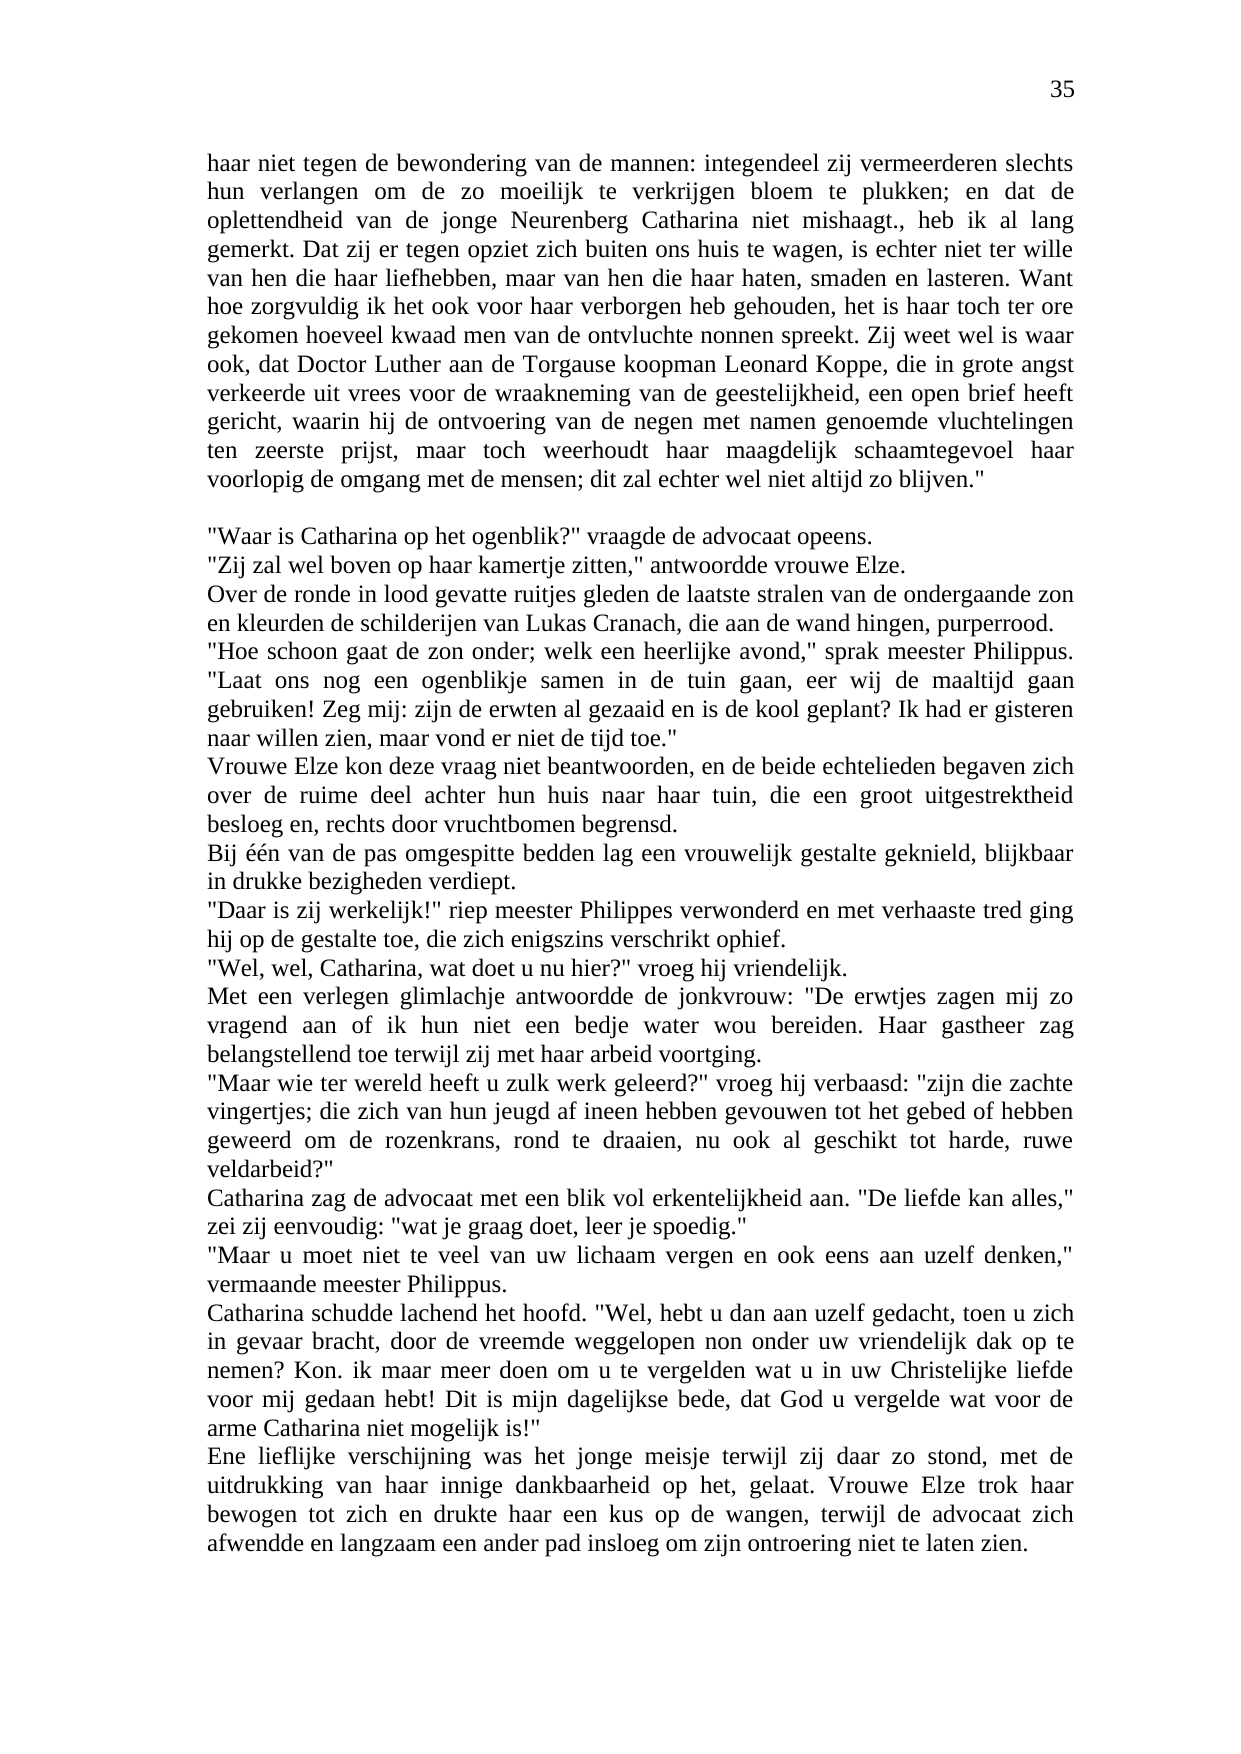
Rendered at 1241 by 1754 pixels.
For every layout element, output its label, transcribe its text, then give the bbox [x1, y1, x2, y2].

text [207, 148, 1075, 493]
text "Maar u moet niet te veel van uw lichaam vergen en ook eens aan uzelf denken," vermaande meester Philippus. [207, 1240, 1075, 1298]
text "Wel, wel, Catharina, wat doet u nu hier?" vroeg hij vriendelijk. [207, 953, 1075, 981]
text Catharina schudde lachend het hoofd. "Wel, hebt u dan aan uzelf gedacht, toen u zich in gevaar bracht, door de vreemde weggelopen non onder uw vriendelijk dak op te nemen? Kon. ik maar meer doen om u te vergelden wat u in uw Christelijke liefde voor mij gedaan hebt! Dit is mijn dagelijkse bede, dat God u vergelde wat voor de arme Catharina niet mogelijk is!" [207, 1298, 1075, 1441]
text Vrouwe Elze kon deze vraag niet beantwoorden, en de beide echtelieden begaven zich over de ruime deel achter hun huis naar haar tuin, die een groot uitgestrektheid besloeg en, rechts door vruchtbomen begrensd. [207, 751, 1075, 838]
text Catharina zag de advocaat met een blik vol erkentelijkheid aan. "De liefde kan alles," zei zij eenvoudig: "wat je graag doet, leer je spoedig." [207, 1183, 1075, 1240]
text "Hoe schoon gaat de zon onder; welk een heerlijke avond," sprak meester Philippus. "Laat ons nog een ogenblikje samen in de tuin gaan, eer wij de maaltijd gaan gebruiken! Zeg mij: zijn de erwten al gezaaid en is de kool geplant? Ik had er gisteren naar willen zien, maar vond er niet de tijd toe." [207, 636, 1075, 751]
text Met een verlegen glimlachje antwoordde de jonkvrouw: "De erwtjes zagen mij zo vragend aan of ik hun niet een bedje water wou bereiden. Haar gastheer zag belangstellend toe terwijl zij met haar arbeid voortging. [207, 981, 1075, 1068]
text "Waar is Catharina op het ogenblik?" vraagde de advocaat opeens. [207, 521, 1075, 550]
text "Zij zal wel boven op haar kamertje zitten," antwoordde vrouwe Elze. [207, 550, 1075, 579]
text "Daar is zij werkelijk!" riep meester Philippes verwonderd en met verhaaste tred ging hij op de gestalte toe, die zich enigszins verschrikt ophief. [207, 895, 1075, 953]
text Bij één van de pas omgespitte bedden lag een vrouwelijk gestalte geknield, blijkbaar in drukke bezigheden verdiept. [207, 838, 1075, 895]
text Over de ronde in lood gevatte ruitjes gleden de laatste stralen van de ondergaande zon en kleurden de schilderijen van Lukas Cranach, die aan de wand hingen, purperrood. [207, 579, 1075, 636]
text Ene lieflijke verschijning was het jonge meisje terwijl zij daar zo stond, met de uitdrukking van haar innige dankbaarheid op het, gelaat. Vrouwe Elze trok haar bewogen tot zich en drukte haar een kus op de wangen, terwijl de advocaat zich afwendde en langzaam een ander pad insloeg om zijn ontroering niet te laten zien. [207, 1441, 1075, 1556]
text "Maar wie ter wereld heeft u zulk werk geleerd?" vroeg hij verbaasd: "zijn die zachte vingertjes; die zich van hun jeugd af ineen hebben gevouwen tot het gebed of hebben geweerd om de rozenkrans, rond te draaien, nu ook al geschikt tot harde, ruwe veldarbeid?" [207, 1068, 1075, 1183]
